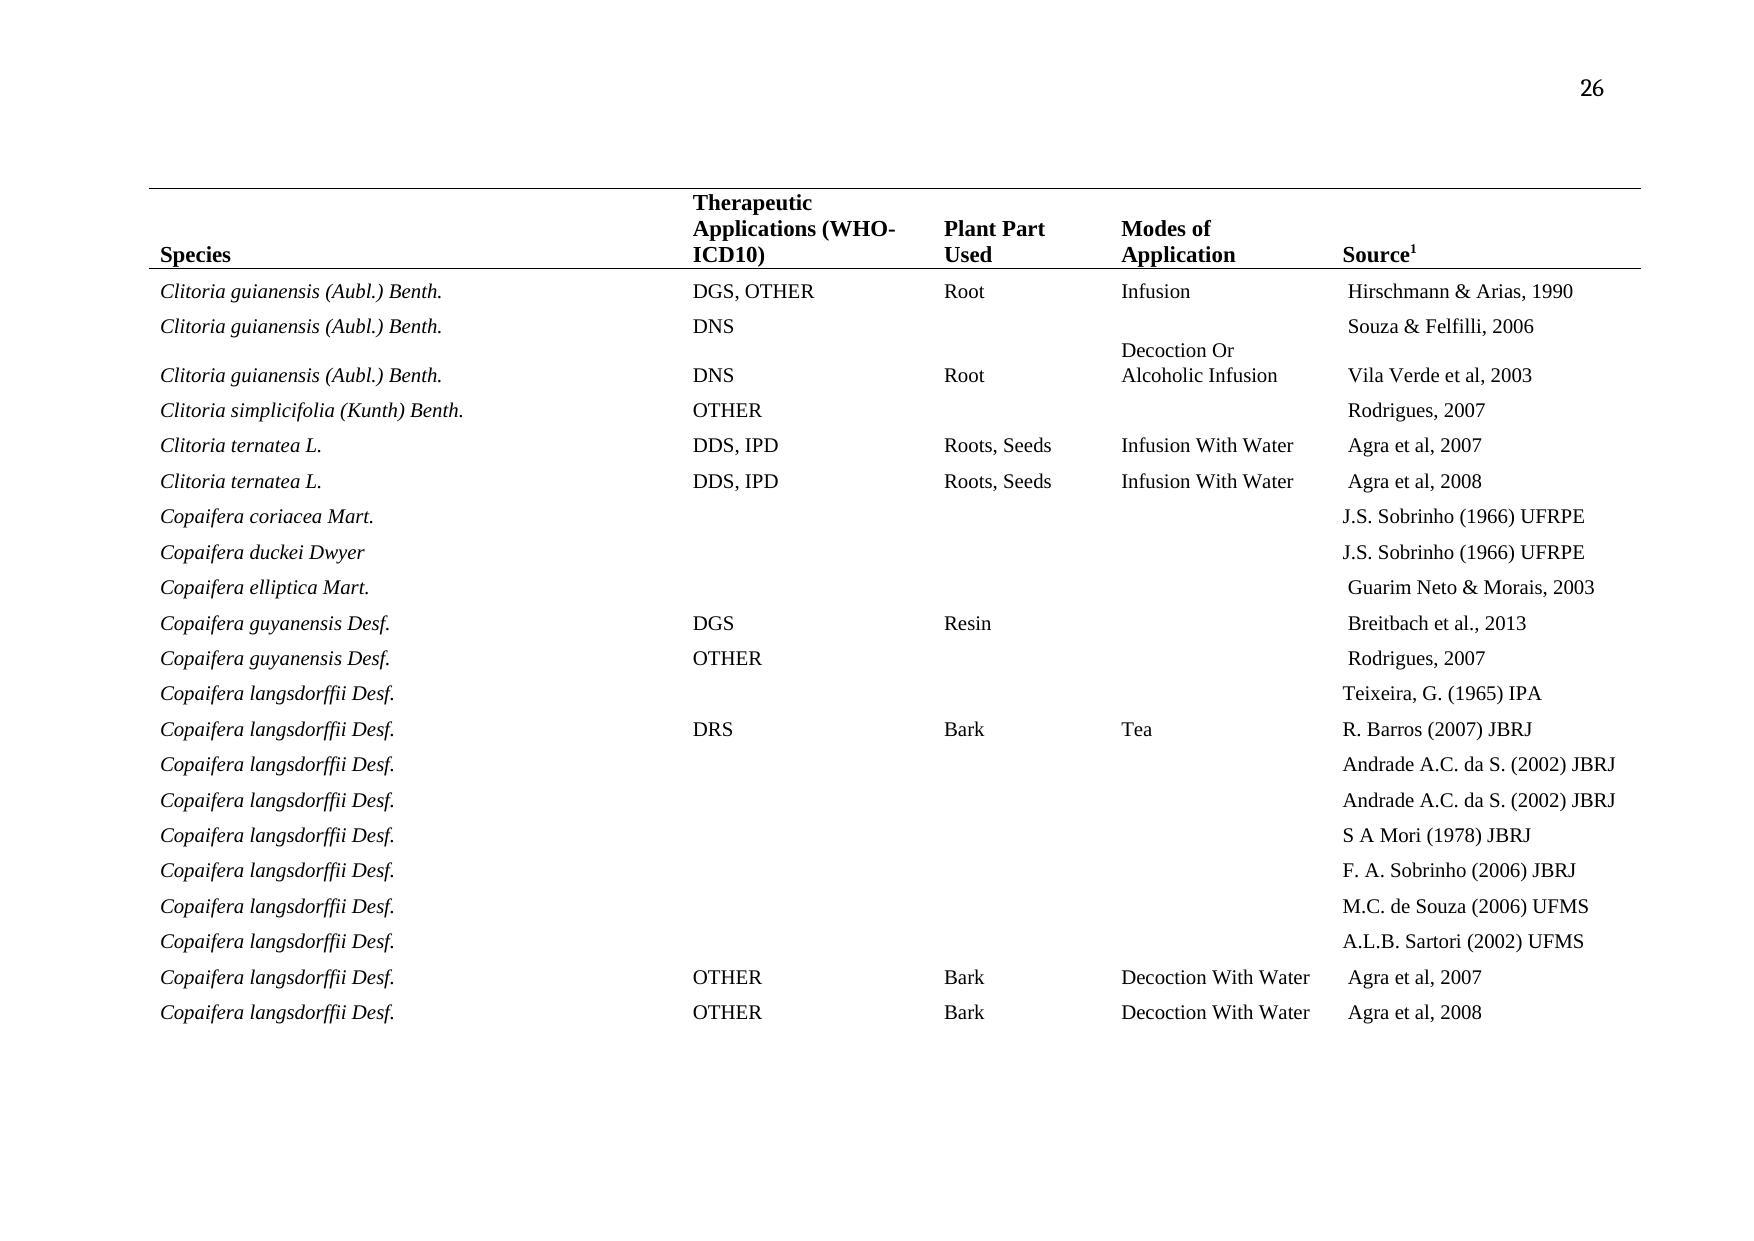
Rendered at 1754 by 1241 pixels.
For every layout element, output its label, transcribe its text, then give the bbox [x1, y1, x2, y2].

table_header Source1 [1331, 189, 1641, 268]
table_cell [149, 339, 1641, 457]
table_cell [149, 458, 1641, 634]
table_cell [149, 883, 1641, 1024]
table_header Plant Part Used [933, 189, 1110, 268]
table_header Species [149, 189, 681, 268]
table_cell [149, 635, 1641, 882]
table_header Therapeutic Applications (WHO-ICD10) [681, 189, 933, 268]
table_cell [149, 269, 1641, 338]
table_header Modes of Application [1110, 189, 1331, 268]
